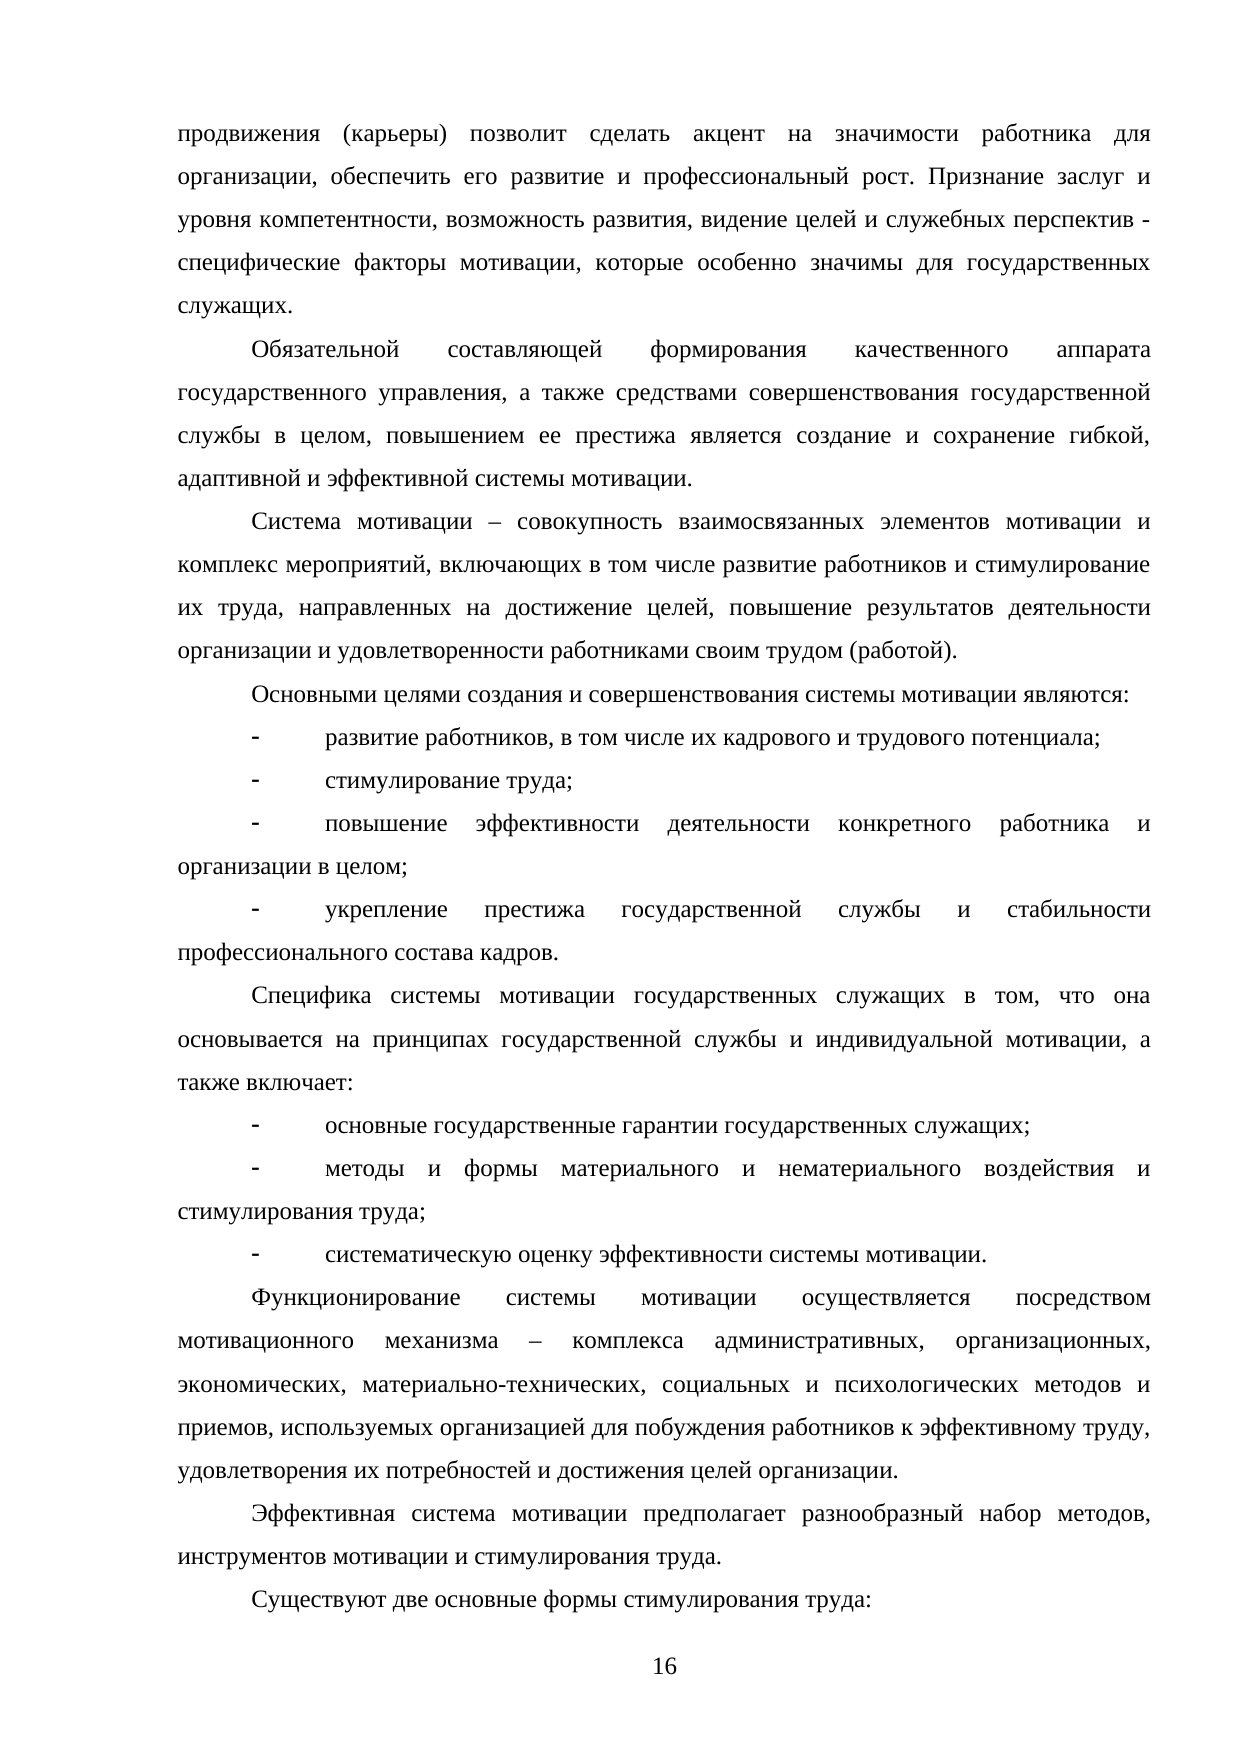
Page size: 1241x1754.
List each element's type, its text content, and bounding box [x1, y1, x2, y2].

text Специфика системы мотивации государственных служащих в том, что она основывается на принципах государственной службы и индивидуальной мотивации, а также включает: [177, 981, 1152, 1096]
text Функционирование системы мотивации осуществляется посредством мотивационного механизма – комплекса административных, организационных, экономических, материально-технических, социальных и психологических методов и приемов, используемых организацией для побуждения работников к эффективному труду, удовлетворения их потребностей и достижения целей организации. [177, 1282, 1152, 1484]
list методы и формы материального и нематериального воздействия и стимулирования труда; [177, 1153, 1152, 1225]
text Основными целями создания и совершенствования системы мотивации являются: [177, 679, 1152, 707]
text Эффективная система мотивации предполагает разнообразный набор методов, инструментов мотивации и стимулирования труда. [177, 1498, 1152, 1570]
list систематическую оценку эффективности системы мотивации. [177, 1239, 1152, 1268]
list повышение эффективности деятельности конкретного работника и организации в целом; [177, 808, 1152, 880]
text Существуют две основные формы стимулирования труда: [177, 1584, 1152, 1613]
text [177, 118, 1152, 319]
list стимулирование труда; [177, 765, 1152, 794]
list основные государственные гарантии государственных служащих; [177, 1110, 1152, 1139]
list развитие работников, в том числе их кадрового и трудового потенциала; [177, 722, 1152, 751]
list укрепление престижа государственной службы и стабильности профессионального состава кадров. [177, 894, 1152, 966]
text Обязательной составляющей формирования качественного аппарата государственного управления, а также средствами совершенствования государственной службы в целом, повышением ее престижа является создание и сохранение гибкой, адаптивной и эффективной системы мотивации. [177, 334, 1152, 492]
text Система мотивации – совокупность взаимосвязанных элементов мотивации и комплекс мероприятий, включающих в том числе развитие работников и стимулирование их труда, направленных на достижение целей, повышение результатов деятельности организации и удовлетворенности работниками своим трудом (работой). [177, 506, 1152, 664]
